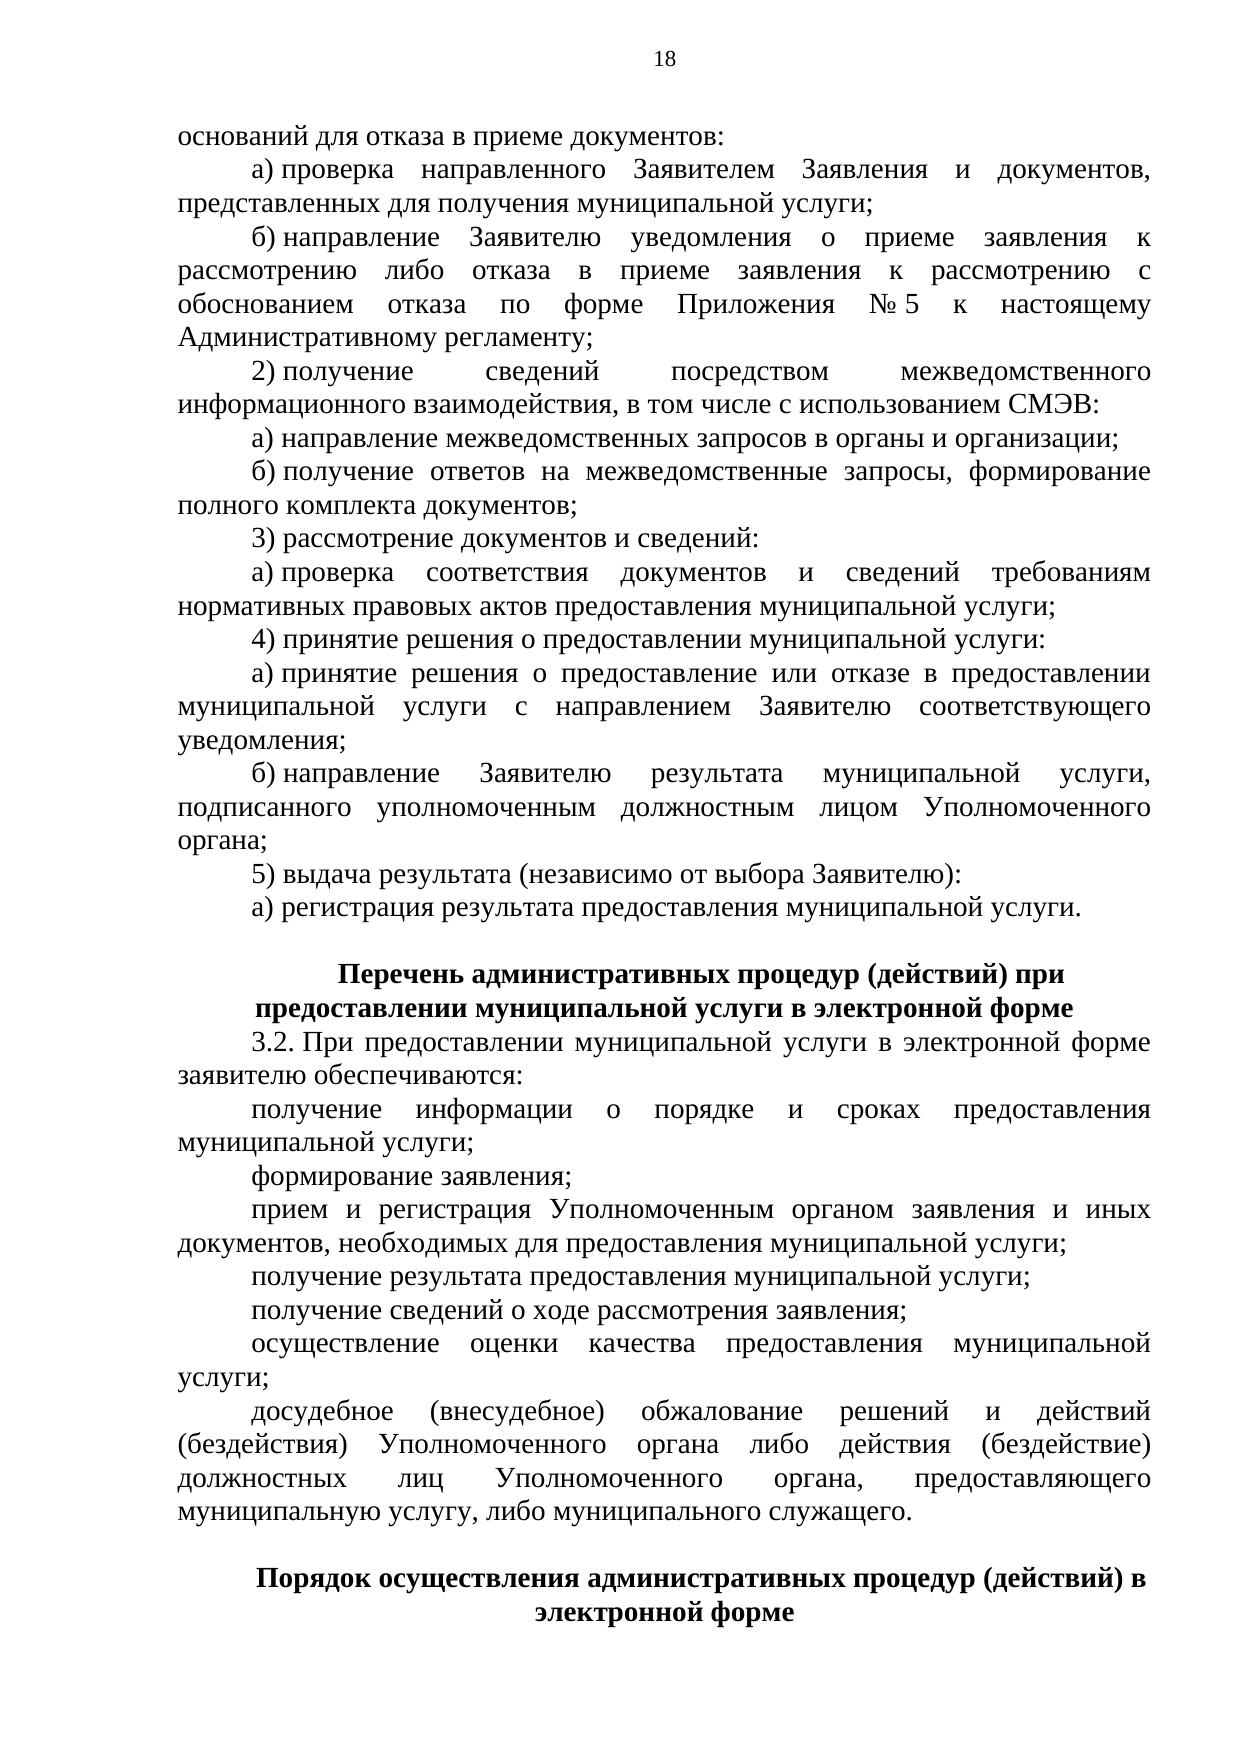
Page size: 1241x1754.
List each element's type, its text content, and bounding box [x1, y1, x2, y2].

text а) проверка соответствия документов и сведений требованиям нормативных правовых актов предоставления муниципальной услуги; [177, 554, 1152, 621]
text 5) выдача результата (независимо от выбора Заявителю): [177, 856, 1152, 889]
text получение информации о порядке и сроках предоставления муниципальной услуги; [177, 1091, 1152, 1158]
text а) направление межведомственных запросов в органы и организации; [177, 420, 1152, 453]
text осуществление оценки качества предоставления муниципальной услуги; [177, 1326, 1152, 1393]
text а) регистрация результата предоставления муниципальной услуги. [177, 889, 1152, 923]
text а) проверка направленного Заявителем Заявления и документов, представленных для получения муниципальной услуги; [177, 152, 1152, 219]
text Перечень административных процедур (действий) при предоставлении муниципальной услуги в электронной форме [177, 957, 1152, 1024]
text 4) принятие решения о предоставлении муниципальной услуги: [177, 621, 1152, 655]
text б) направление Заявителю результата муниципальной услуги, подписанного уполномоченным должностным лицом Уполномоченного органа; [177, 755, 1152, 856]
text 3.2. При предоставлении муниципальной услуги в электронной форме заявителю обеспечиваются: [177, 1024, 1152, 1091]
text 3) рассмотрение документов и сведений: [177, 521, 1152, 554]
text формирование заявления; [177, 1158, 1152, 1191]
text б) получение ответов на межведомственные запросы, формирование полного комплекта документов; [177, 453, 1152, 521]
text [177, 118, 1152, 152]
text б) направление Заявителю уведомления о приеме заявления к рассмотрению либо отказа в приеме заявления к рассмотрению с обоснованием отказа по форме Приложения № 5 к настоящему Административному регламенту; [177, 219, 1152, 353]
text досудебное (внесудебное) обжалование решений и действий (бездействия) Уполномоченного органа либо действия (бездействие) должностных лиц Уполномоченного органа, предоставляющего муниципальную услугу, либо муниципального служащего. [177, 1393, 1152, 1527]
text а) принятие решения о предоставление или отказе в предоставлении муниципальной услуги с направлением Заявителю соответствующего уведомления; [177, 655, 1152, 755]
text получение результата предоставления муниципальной услуги; [177, 1258, 1152, 1292]
text 2) получение сведений посредством межведомственного информационного взаимодействия, в том числе с использованием СМЭВ: [177, 353, 1152, 420]
text Порядок осуществления административных процедур (действий) в электронной форме [177, 1560, 1152, 1627]
text получение сведений о ходе рассмотрения заявления; [177, 1292, 1152, 1326]
text прием и регистрация Уполномоченным органом заявления и иных документов, необходимых для предоставления муниципальной услуги; [177, 1191, 1152, 1258]
